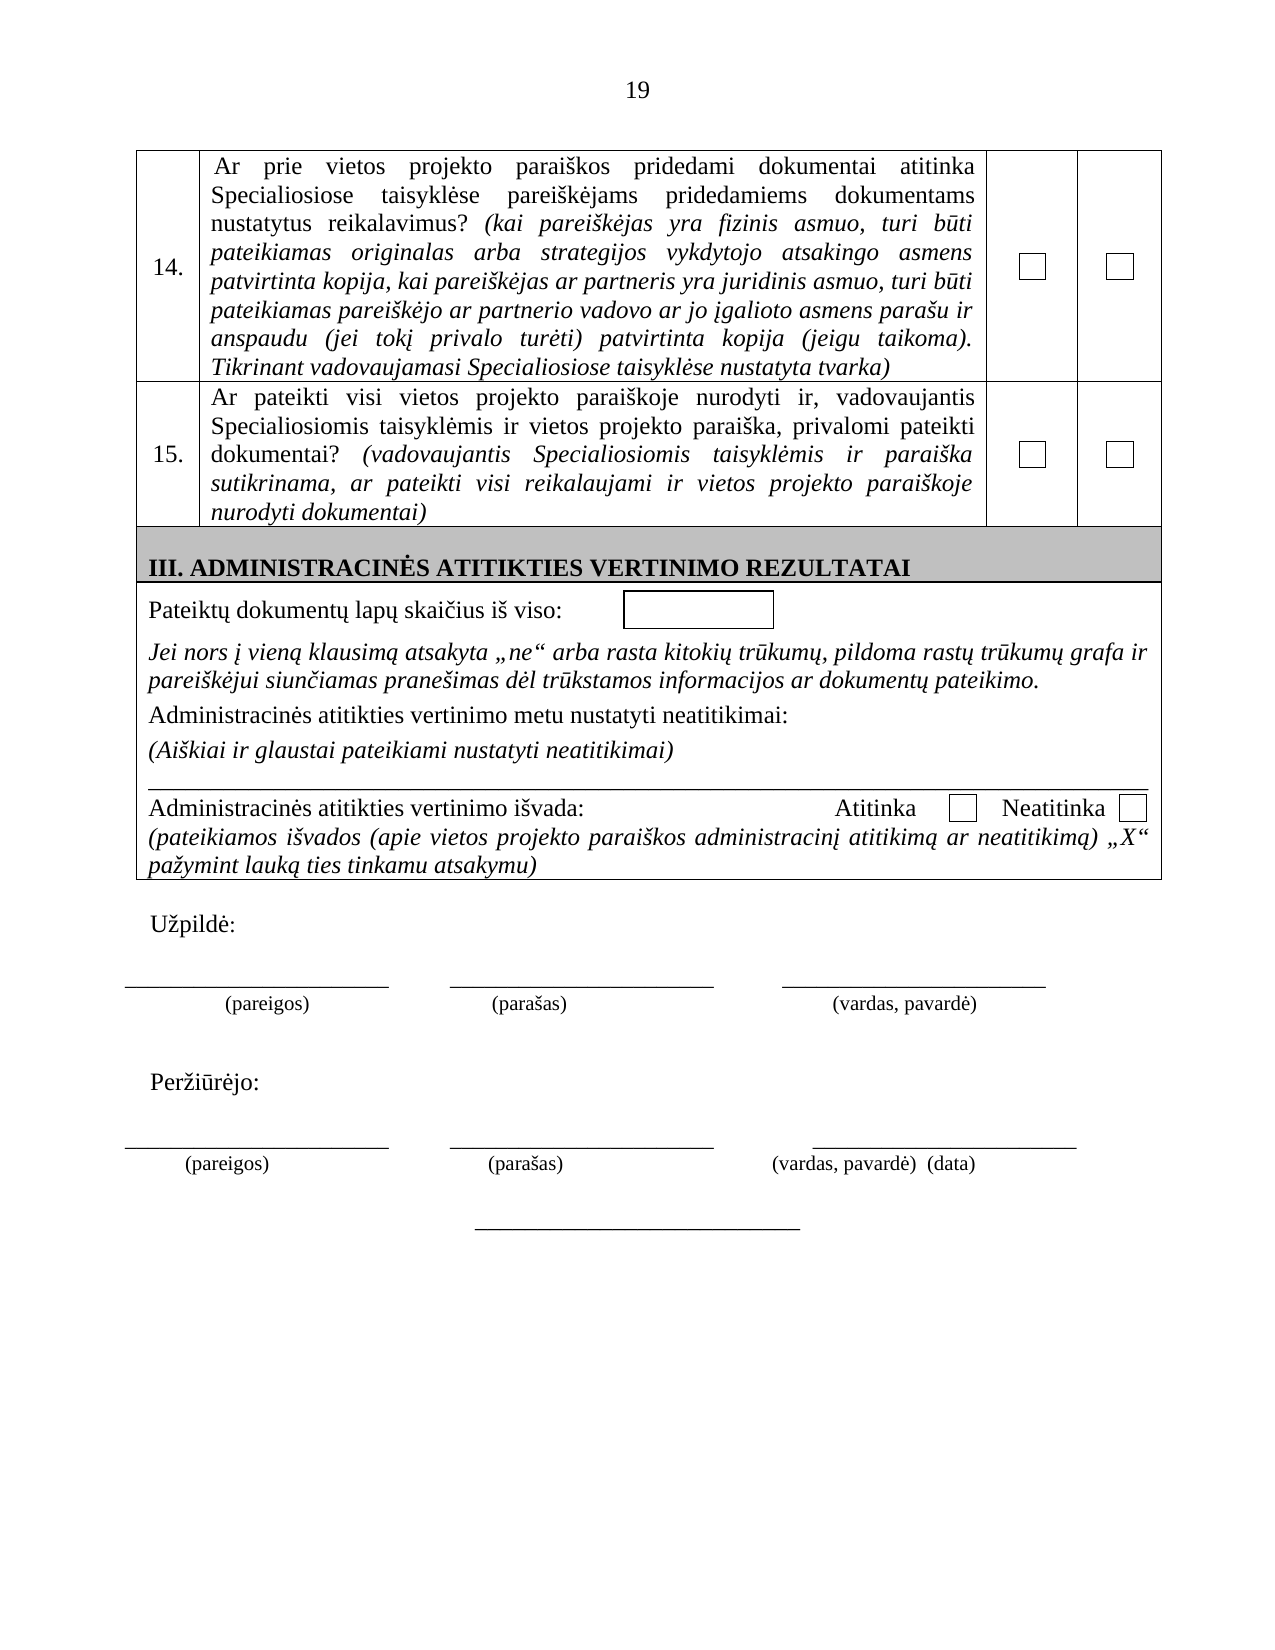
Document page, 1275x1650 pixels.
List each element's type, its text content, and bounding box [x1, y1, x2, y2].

text (pareigos) (parašas) (vardas, pavardė) [112, 991, 1125, 1039]
text _______________________ _______________________ _______________________ [125, 1125, 1125, 1151]
table_cell Administracinės atitikties vertinimo metu nustatyti neatitikimai: (Aiškiai ir glaustai pateikiami nustatyti neatitikimai) ________________________________________________________________________________ Administracinės atitikties vertinimo išvada: Atitinka Neatitinka (pateikiamos išvados (apie vietos projekto paraiškos administracinį atitikimą ar neatitikimą) „X“ pažymint lauką ties tinkamu atsakymu) [137, 694, 1161, 879]
text Peržiūrėjo: [150, 1067, 1125, 1096]
table_cell Ar prie vietos projekto paraiškos pridedami dokumentai atitinka Specialiosiose taisyklėse pareiškėjams pridedamiems dokumentams nustatytus reikalavimus? (kai pareiškėjas yra fizinis asmuo, turi būti pateikiamas originalas arba strategijos vykdytojo atsakingo asmens patvirtinta kopija, kai pareiškėjas ar partneris yra juridinis asmuo, turi būti pateikiamas pareiškėjo ar partnerio vadovo ar jo įgalioto asmens parašu ir anspaudu (jei tokį privalo turėti) patvirtinta kopija (jeigu taikoma). Tikrinant vadovaujamasi Specialiosiose taisyklėse nustatyta tvarka) [200, 151, 986, 381]
table_cell 15. [137, 382, 199, 526]
text __________________________ [150, 1204, 1125, 1233]
table_cell [1078, 382, 1161, 526]
table_cell [987, 382, 1077, 526]
text _______________________ _______________________ _______________________ [125, 964, 1125, 991]
table_cell Ar pateikti visi vietos projekto paraiškoje nurodyti ir, vadovaujantis Specialiosiomis taisyklėmis ir vietos projekto paraiška, privalomi pateikti dokumentai? (vadovaujantis Specialiosiomis taisyklėmis ir paraiška sutikrinama, ar pateikti visi reikalaujami ir vietos projekto paraiškoje nurodyti dokumentai) [200, 382, 986, 526]
table_cell III. ADMINISTRACINĖS ATITIKTIES VERTINIMO REZULTATAI [137, 527, 1161, 581]
table_cell [987, 151, 1077, 381]
table_cell Jei nors į vieną klausimą atsakyta „ne“ arba rasta kitokių trūkumų, pildoma rastų trūkumų grafa ir pareiškėjui siunčiamas pranešimas dėl trūkstamos informacijos ar dokumentų pateikimo. [137, 637, 1161, 694]
table_cell 14. [137, 151, 199, 381]
text Užpildė: [150, 909, 1125, 938]
text (pareigos) (parašas) (vardas, pavardė) (data) [112, 1151, 1125, 1175]
table_cell [1078, 151, 1161, 381]
table_cell Pateiktų dokumentų lapų skaičius iš viso: [137, 583, 1161, 637]
